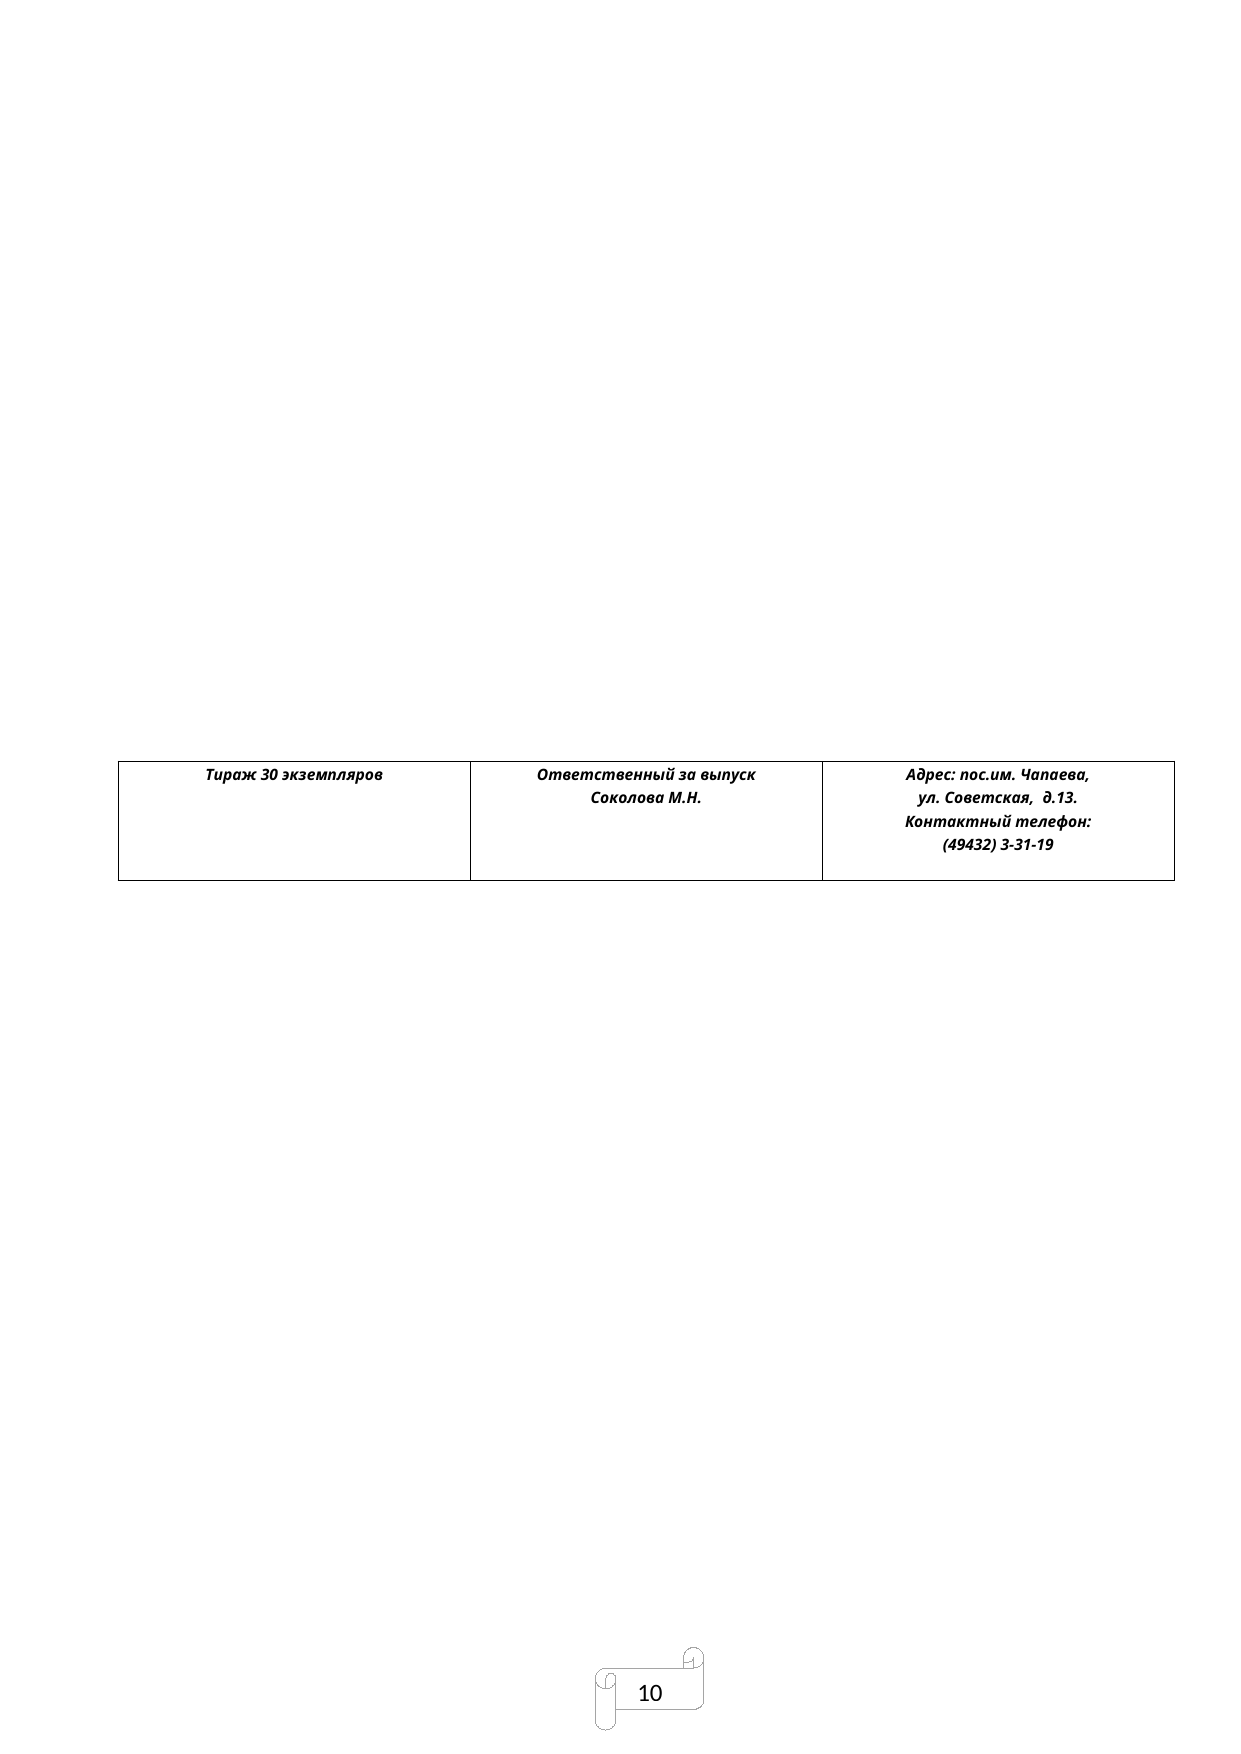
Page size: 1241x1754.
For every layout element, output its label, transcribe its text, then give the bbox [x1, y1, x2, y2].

table_header Тираж 30 экземпляров [119, 762, 470, 880]
table_header Адрес: пос.им. Чапаева, ул. Советская, д.13. Контактный телефон: (49432) 3-31-19 [823, 762, 1174, 880]
table_header Ответственный за выпуск Соколова М.Н. [471, 762, 822, 880]
